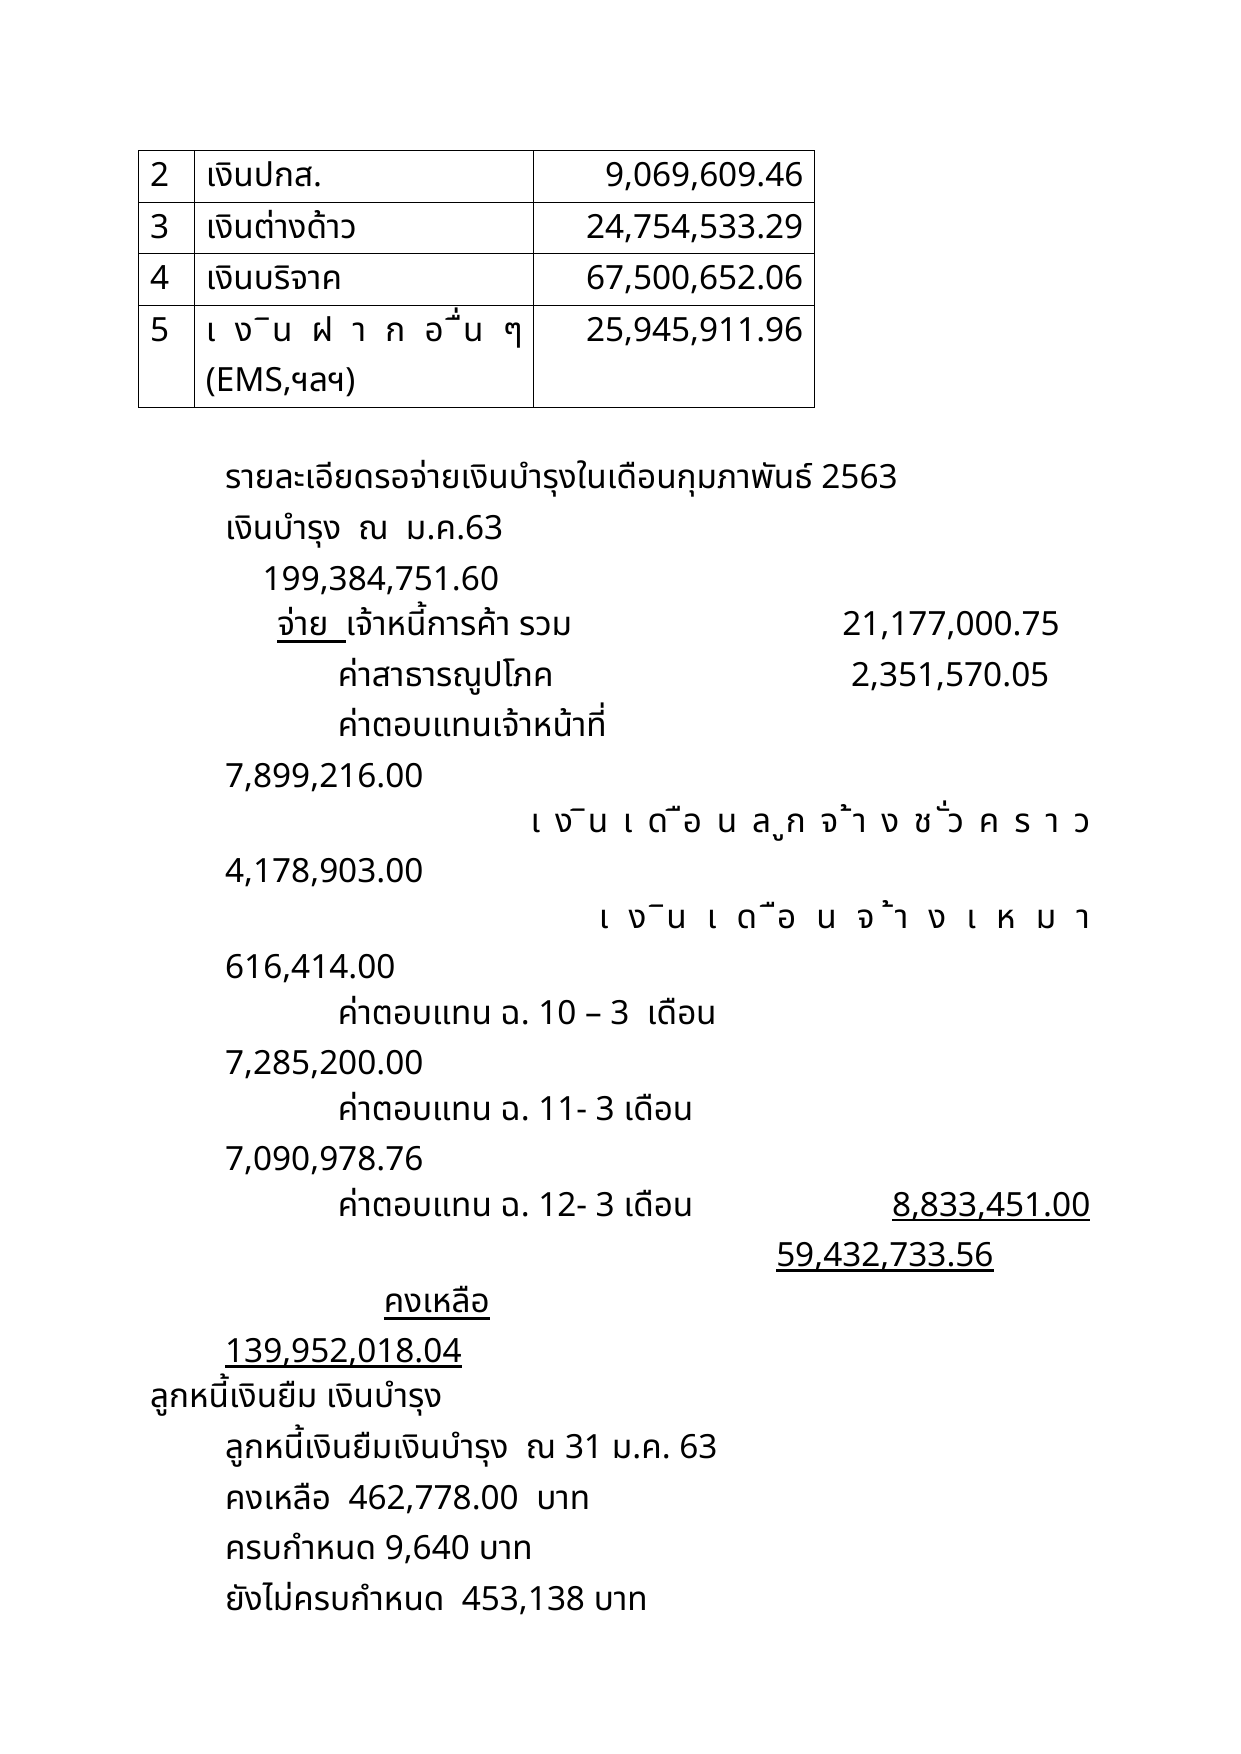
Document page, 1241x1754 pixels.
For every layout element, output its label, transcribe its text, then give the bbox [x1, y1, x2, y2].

text ค่าตอบแทนเจ้าหน้าที่ 7,899,216.00 [225, 701, 1090, 797]
table_cell เงินฝากอื่นๆ (EMS,ฯลฯ) [195, 306, 533, 407]
text ลูกหนี้เงินยืมเงินบำรุง ณ 31 ม.ค. 63 [225, 1423, 1090, 1473]
table_cell 2 [139, 151, 194, 202]
table_cell 4 [139, 254, 194, 304]
table_cell เงินปกส. [195, 151, 533, 202]
table_cell 25,945,911.96 [534, 306, 814, 407]
text เงินบำรุง ณ ม.ค.63 199,384,751.60 [225, 504, 1090, 600]
text ยังไม่ครบกำหนด 453,138 บาท [225, 1575, 1090, 1625]
table_cell เงินบริจาค [195, 254, 533, 304]
text คงเหลือ 462,778.00 บาท [225, 1473, 1090, 1524]
text เงินเดือนลูกจ้างชั่วคราว 4,178,903.00 [225, 797, 1090, 893]
table_cell 3 [139, 203, 194, 253]
text ลูกหนี้เงินยืม เงินบำรุง [150, 1372, 1090, 1423]
text ค่าตอบแทน ฉ. 10 – 3 เดือน 7,285,200.00 [225, 988, 1090, 1084]
table_cell 9,069,609.46 [534, 151, 814, 202]
text ค่าตอบแทน ฉ. 12- 3 เดือน 8,833,451.00 59,432,733.56 [225, 1181, 1090, 1277]
text ครบกำหนด 9,640 บาท [225, 1524, 1090, 1575]
text คงเหลือ 139,952,018.04 [225, 1277, 1090, 1372]
text เงินเดือนจ้างเหมา 616,414.00 [225, 893, 1090, 988]
text ค่าตอบแทน ฉ. 11- 3 เดือน 7,090,978.76 [225, 1084, 1090, 1181]
table_cell 24,754,533.29 [534, 203, 814, 253]
text จ่าย เจ้าหนี้การค้า รวม 21,177,000.75 [225, 600, 1090, 650]
table_cell 5 [139, 306, 194, 407]
text รายละเอียดรอจ่ายเงินบำรุงในเดือนกุมภาพันธ์ 2563 [225, 453, 1090, 504]
text ค่าสาธารณูปโภค 2,351,570.05 [225, 650, 1090, 701]
table_cell เงินต่างด้าว [195, 203, 533, 253]
table_cell 67,500,652.06 [534, 254, 814, 304]
